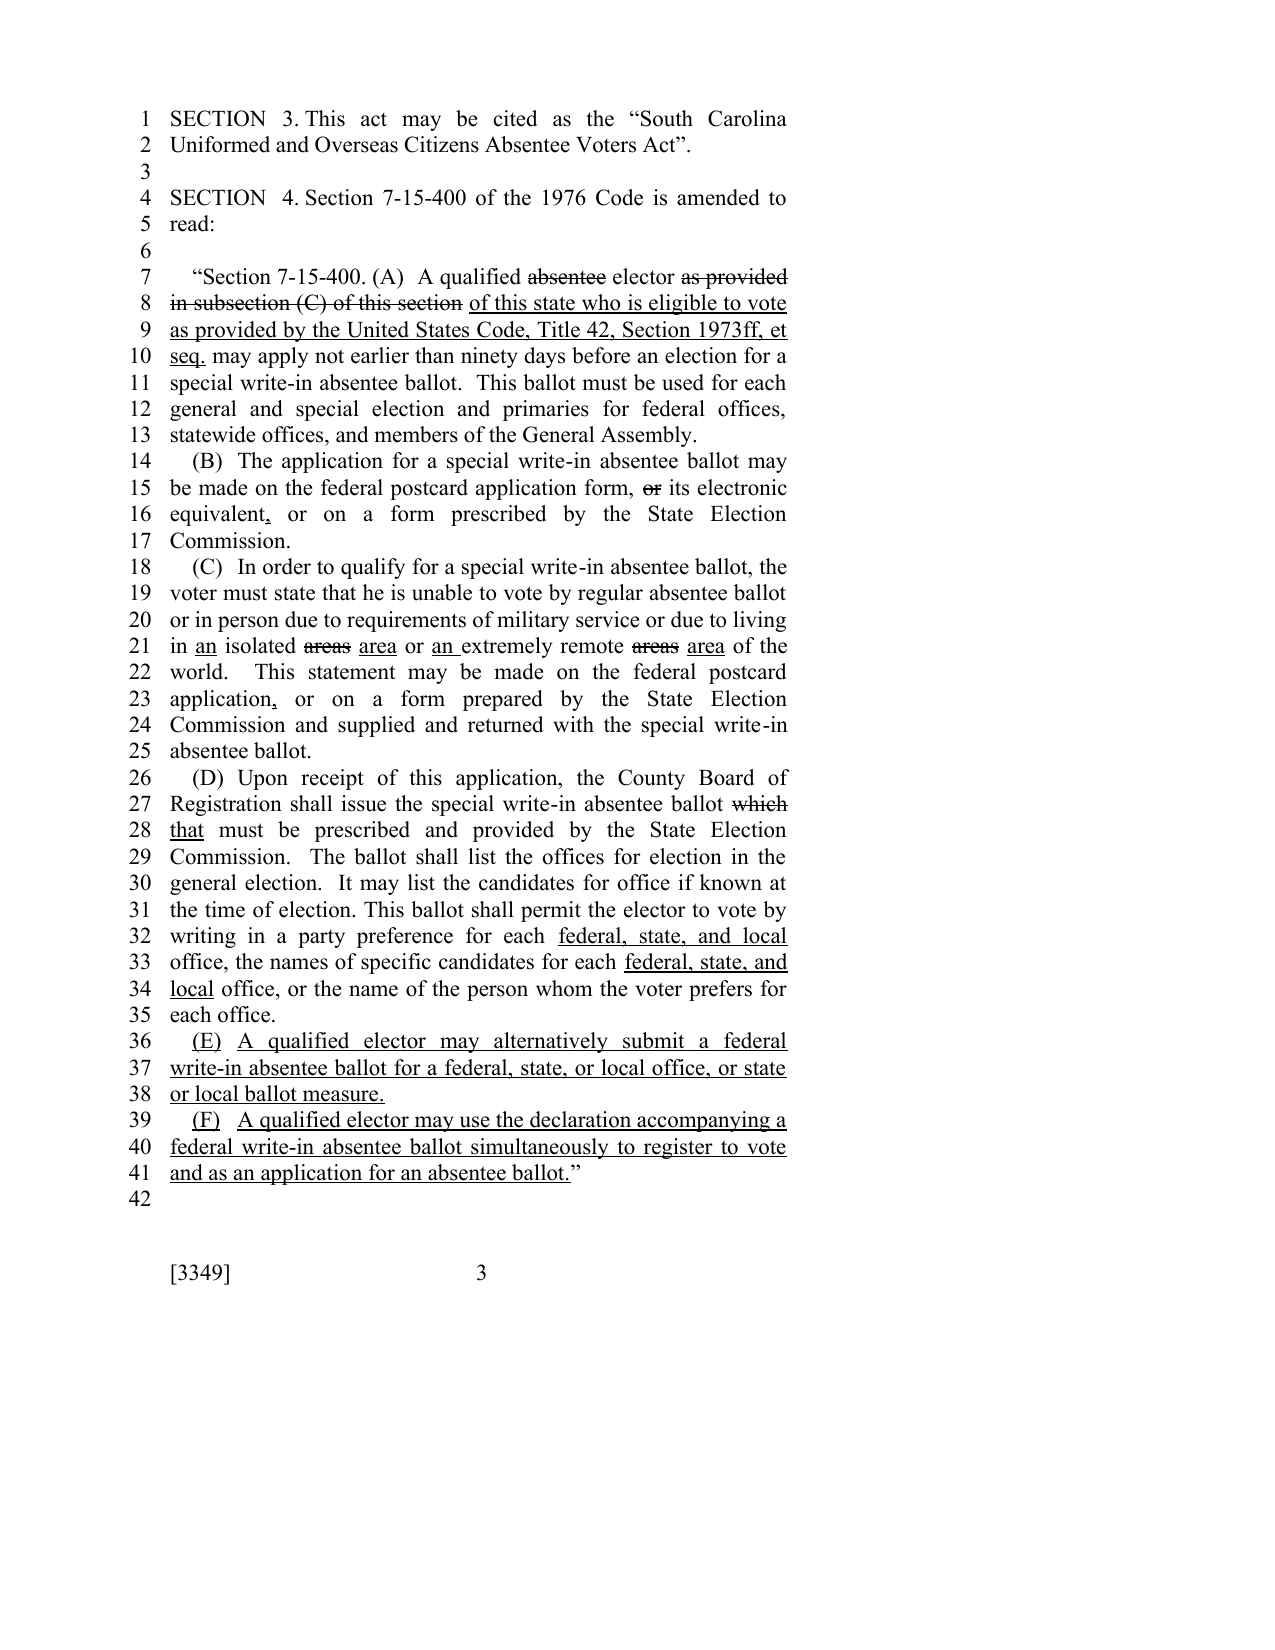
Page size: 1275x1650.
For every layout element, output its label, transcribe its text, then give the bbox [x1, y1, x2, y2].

text (D) Upon receipt of this application, the County Board of Registration shall issue the special write-in absentee ballot which that must be prescribed and provided by the State Election Commission. The ballot shall list the offices for election in the general election. It may list the candidates for office if known at the time of election. This ballot shall permit the elector to vote by writing in a party preference for each federal, state, and local office, the names of specific candidates for each federal, state, and local office, or the name of the person whom the voter prefers for each office. [169, 764, 787, 1027]
text (B) The application for a special write-in absentee ballot may be made on the federal postcard application form, or its electronic equivalent, or on a form prescribed by the State Election Commission. [169, 448, 787, 553]
text “Section 7-15-400. (A) A qualified absentee elector as provided in subsection (C) of this section of this state who is eligible to vote as provided by the United States Code, Title 42, Section 1973ff, et seq. may apply not earlier than ninety days before an election for a special write-in absentee ballot. This ballot must be used for each general and special election and primaries for federal offices, statewide offices, and members of the General Assembly. [169, 340, 787, 448]
text (F) A qualified elector may use the declaration accompanying a federal write-in absentee ballot simultaneously to register to vote and as an application for an absentee ballot.” [169, 1106, 787, 1156]
text (E) A qualified elector may alternatively submit a federal write-in absentee ballot for a federal, state, or local office, or state or local ballot measure. [169, 1027, 787, 1077]
text SECTION 3. This act may be cited as the “South Carolina Uniformed and Overseas Citizens Absentee Voters Act”. [169, 105, 787, 158]
text “Section 7-15-400. (A) A qualified absentee elector as provided in subsection (C) of this section of this state who is eligible to vote as provided by the United States Code, Title 42, Section 1973ff, et seq. may apply not earlier than ninety days before an election for a special write-in absentee ballot. This ballot must be used for each general and special election and primaries for federal offices, statewide offices, and members of the General Assembly. [169, 263, 787, 339]
text SECTION 4. Section 7-15-400 of the 1976 Code is amended to read: [169, 184, 787, 237]
text (C) In order to qualify for a special write-in absentee ballot, the voter must state that he is unable to vote by regular absentee ballot or in person due to requirements of military service or due to living in an isolated areas area or an extremely remote areas area of the world. This statement may be made on the federal postcard application, or on a form prepared by the State Election Commission and supplied and returned with the special write-in absentee ballot. [169, 553, 787, 764]
text (F) A qualified elector may use the declaration accompanying a federal write-in absentee ballot simultaneously to register to vote and as an application for an absentee ballot.” [169, 1157, 787, 1186]
text (E) A qualified elector may alternatively submit a federal write-in absentee ballot for a federal, state, or local office, or state or local ballot measure. [169, 1078, 787, 1106]
